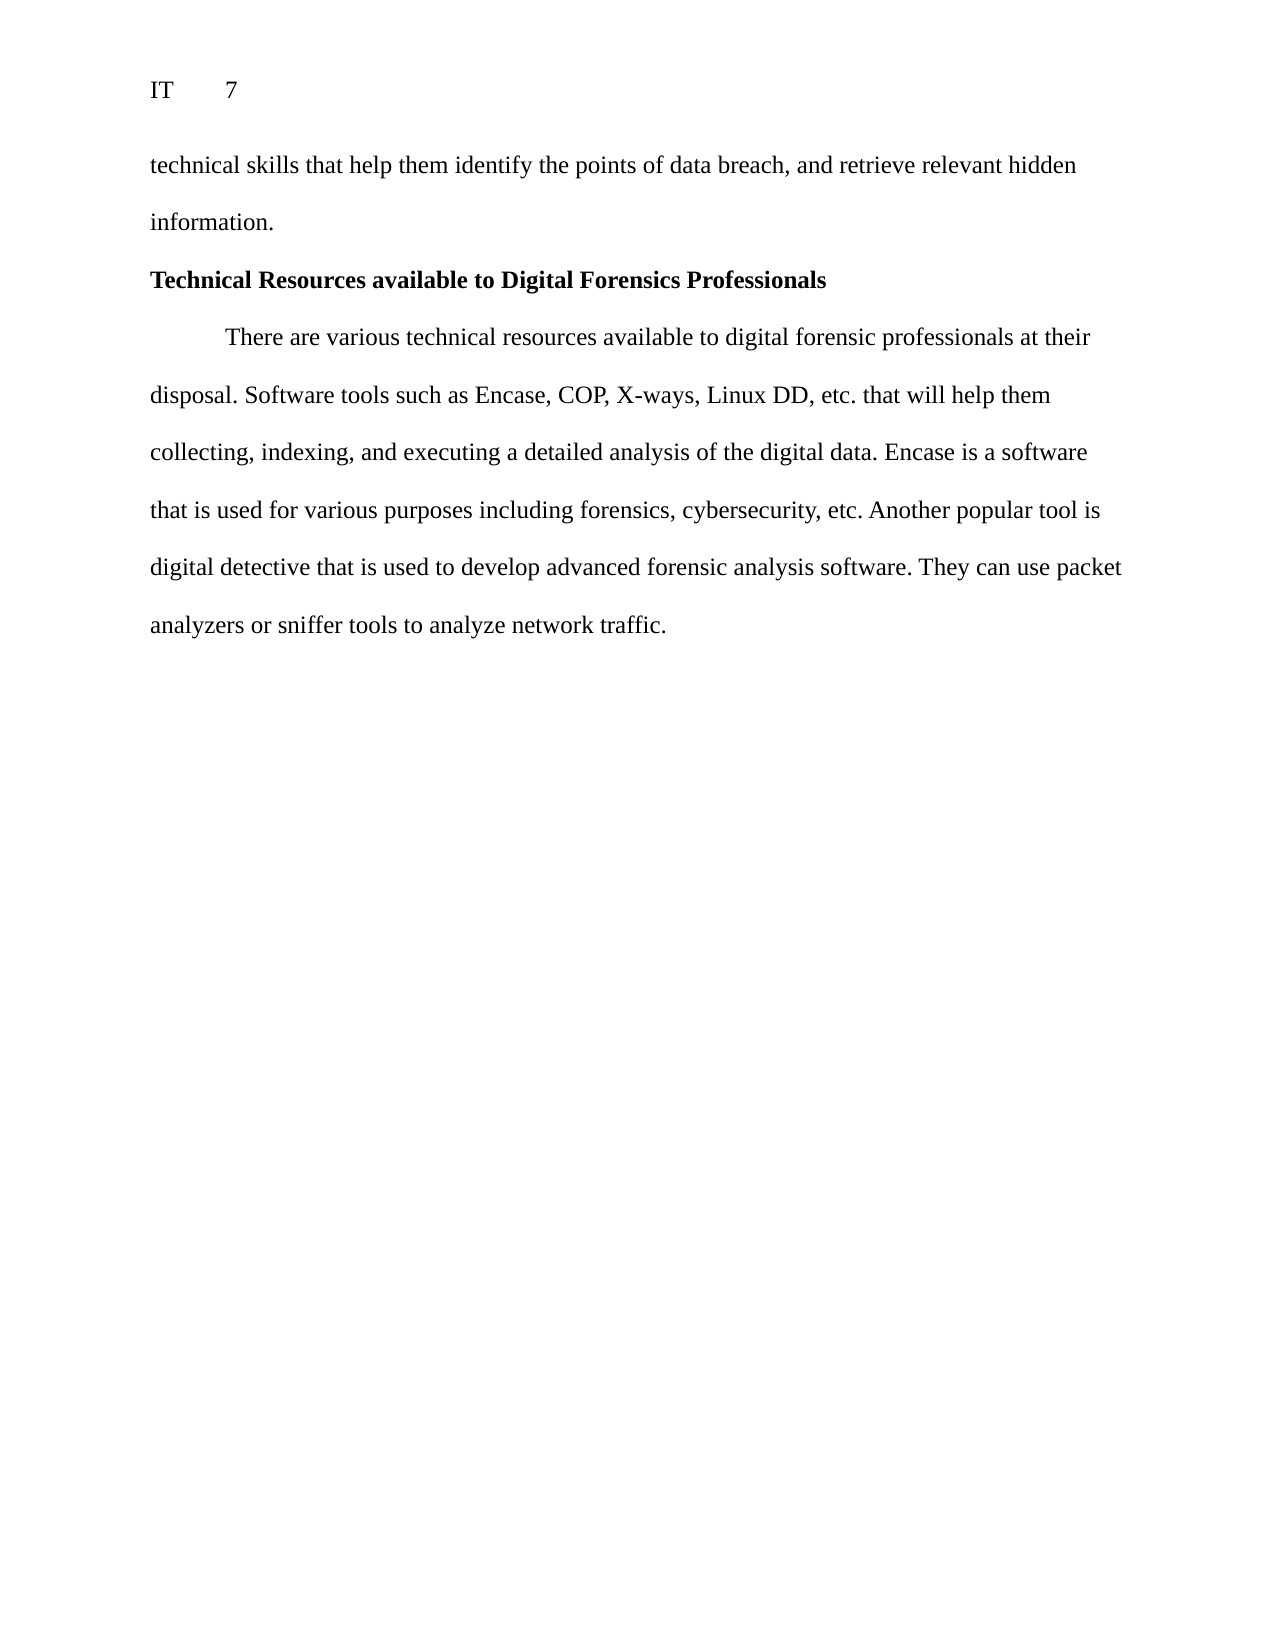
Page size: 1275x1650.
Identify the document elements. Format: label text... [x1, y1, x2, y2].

text There are various technical resources available to digital forensic professionals at their disposal. Software tools such as Encase, COP, X-ways, Linux DD, etc. that will help them collecting, indexing, and executing a detailed analysis of the digital data. Encase is a software that is used for various purposes including forensics, cybersecurity, etc. Another popular tool is digital detective that is used to develop advanced forensic analysis software. They can use packet analyzers or sniffer tools to analyze network traffic. [150, 322, 1125, 639]
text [150, 150, 1125, 236]
subtitle Technical Resources available to Digital Forensics Professionals [150, 265, 1125, 294]
